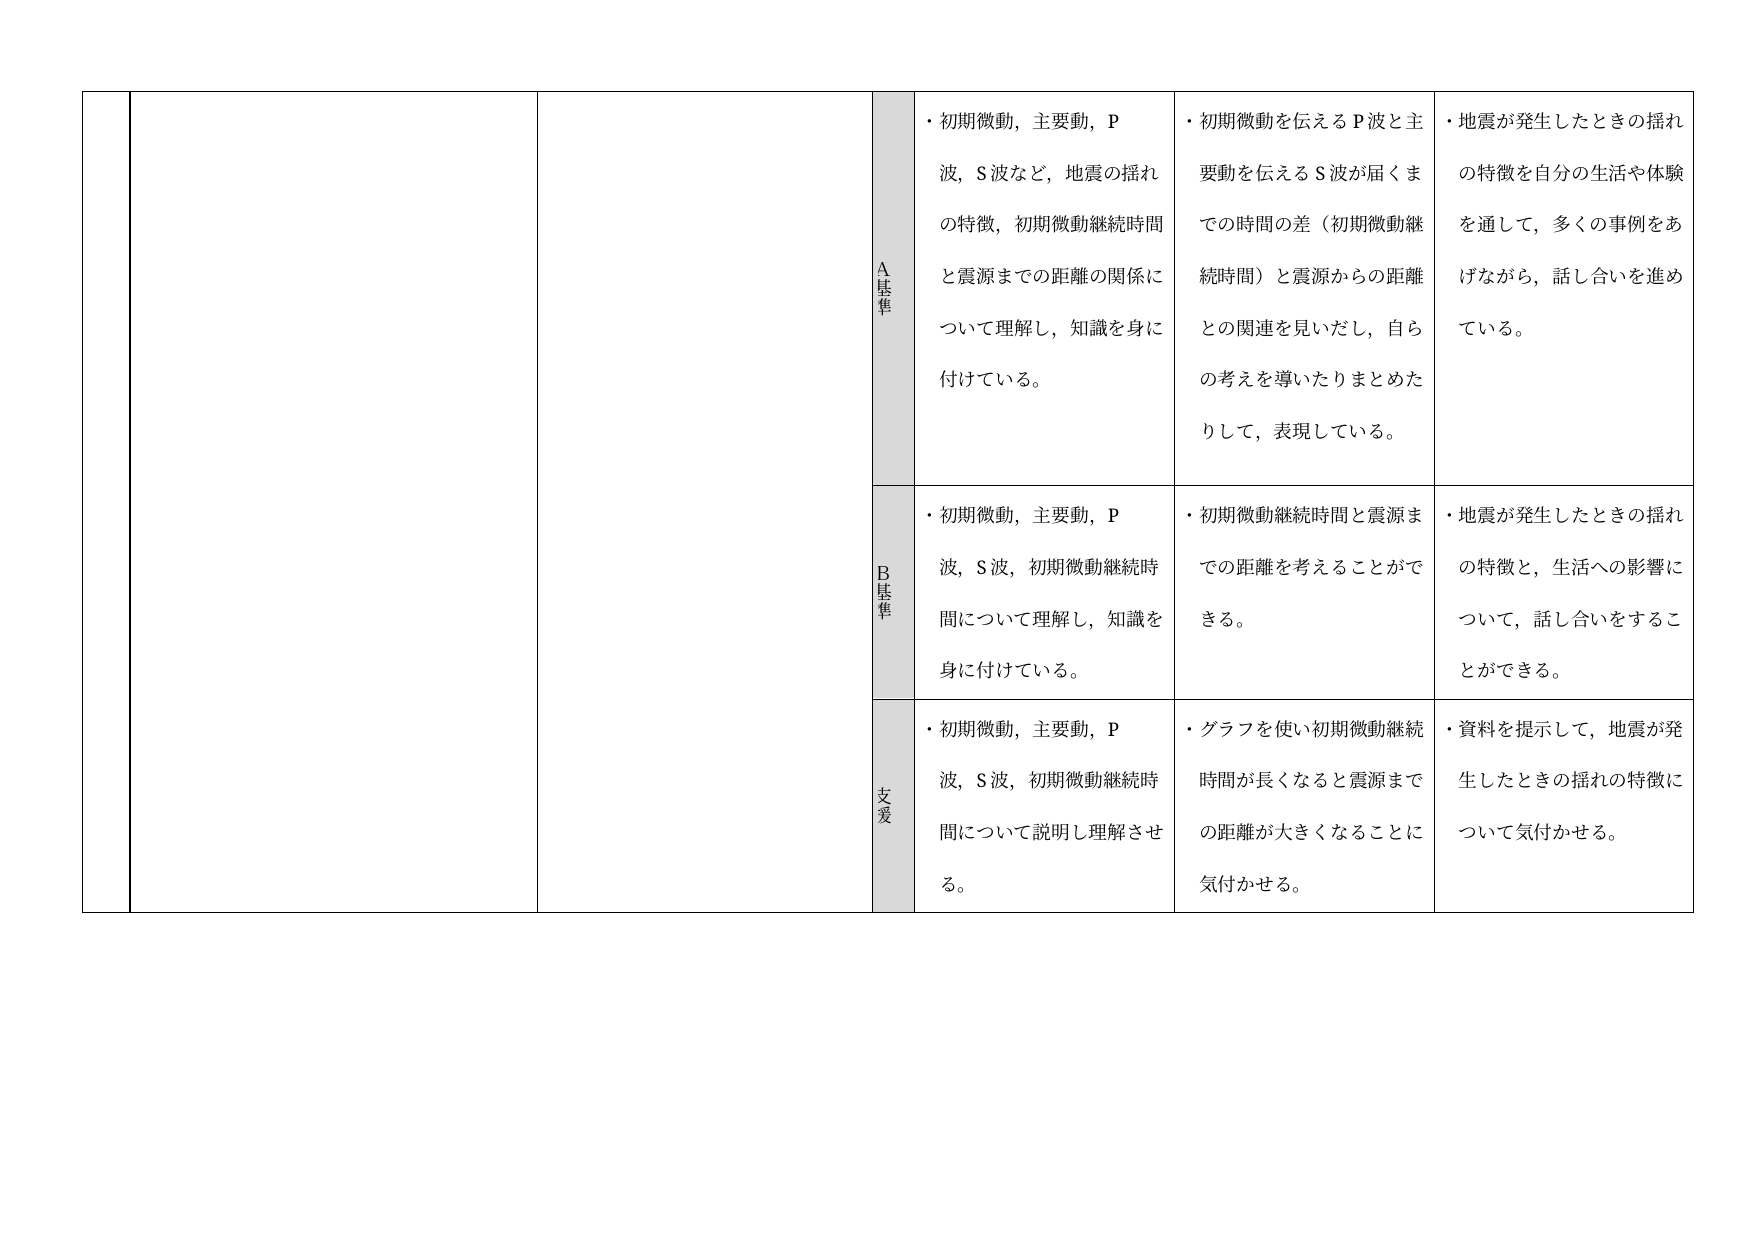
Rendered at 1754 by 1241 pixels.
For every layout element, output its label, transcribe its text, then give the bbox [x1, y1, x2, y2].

table_cell ・初期微動，主要動，P波，S波，初期微動継続時間について説明し理解させる。 [915, 700, 1174, 912]
table_cell ・初期微動継続時間と震源までの距離を考えることができる。 [1175, 486, 1434, 698]
table_cell ・初期微動を伝えるP波と主要動を伝えるS波が届くまでの時間の差（初期微動継続時間）と震源からの距離との関連を見いだし，自らの考えを導いたりまとめたりして，表現している。 [1175, 92, 1434, 485]
table_cell 支援 [873, 700, 914, 912]
table_cell ・初期微動，主要動，P波，S波，初期微動継続時間について理解し，知識を身に付けている。 [915, 486, 1174, 698]
table_cell ・グラフを使い初期微動継続時間が長くなると震源までの距離が大きくなることに気付かせる。 [1175, 700, 1434, 912]
table_cell ・地震が発生したときの揺れの特徴と，生活への影響について，話し合いをすることができる。 [1435, 486, 1693, 698]
table_cell Ａ基準 [873, 92, 914, 485]
table_cell ・地震が発生したときの揺れの特徴を自分の生活や体験を通して，多くの事例をあげながら，話し合いを進めている。 [1435, 92, 1693, 485]
table_cell ・初期微動，主要動，P波，S波など，地震の揺れの特徴，初期微動継続時間と震源までの距離の関係について理解し，知識を身に付けている。 [915, 92, 1174, 485]
table_cell ・資料を提示して，地震が発生したときの揺れの特徴について気付かせる。 [1435, 700, 1693, 912]
table_cell Ｂ基準 [873, 486, 914, 698]
